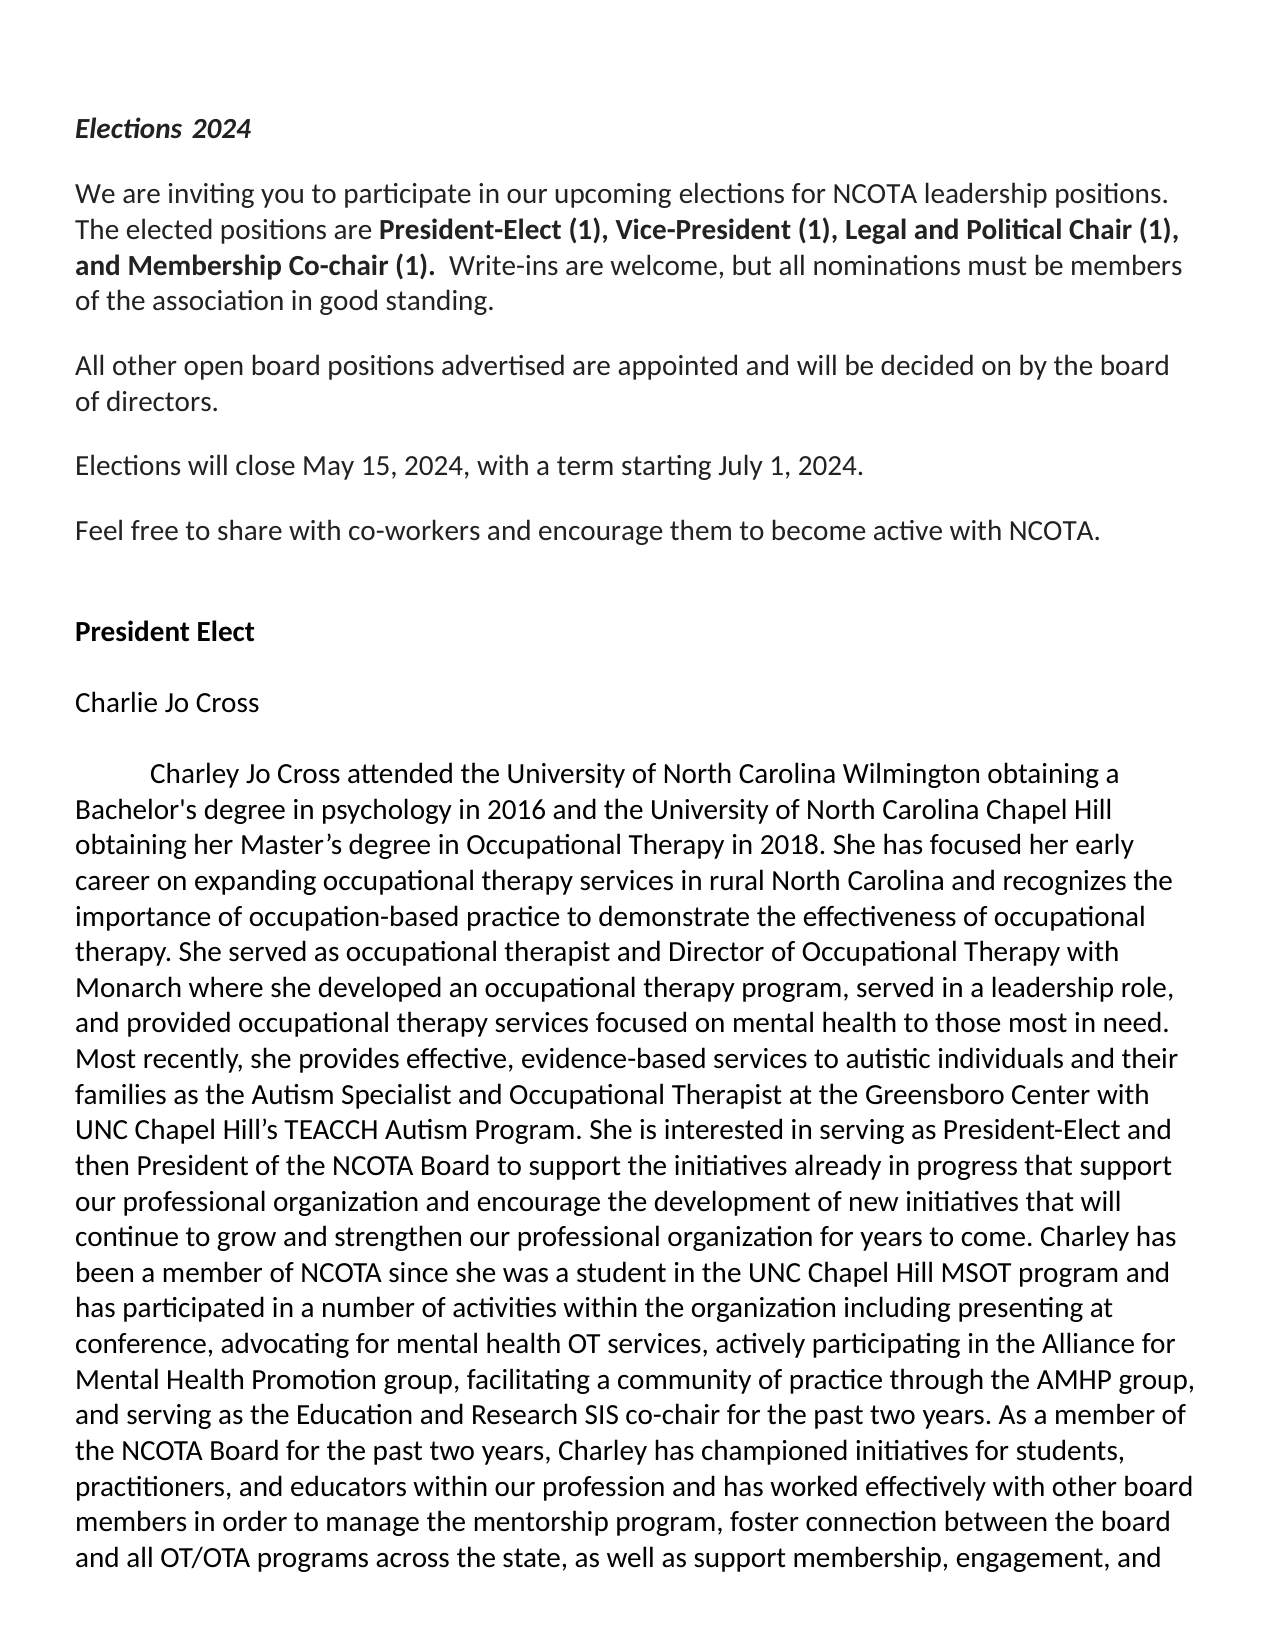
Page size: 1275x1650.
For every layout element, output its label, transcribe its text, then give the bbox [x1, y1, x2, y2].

text We are inviting you to participate in our upcoming elections for NCOTA leadership positions. The elected positions are President-Elect (1), Vice-President (1), Legal and Political Chair (1), and Membership Co-chair (1). Write-ins are welcome, but all nominations must be members of the association in good standing. [75, 175, 1200, 318]
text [75, 755, 1200, 1574]
text President Elect [75, 613, 1200, 648]
text All other open board positions advertised are appointed and will be decided on by the board of directors. [75, 347, 1200, 418]
text Elections will close May 15, 2024, with a term starting July 1, 2024. [75, 447, 1200, 483]
text Elections 2024 [75, 75, 1200, 146]
text Feel free to share with co-workers and encourage them to become active with NCOTA. [75, 512, 1200, 548]
text Charlie Jo Cross [75, 684, 1200, 719]
